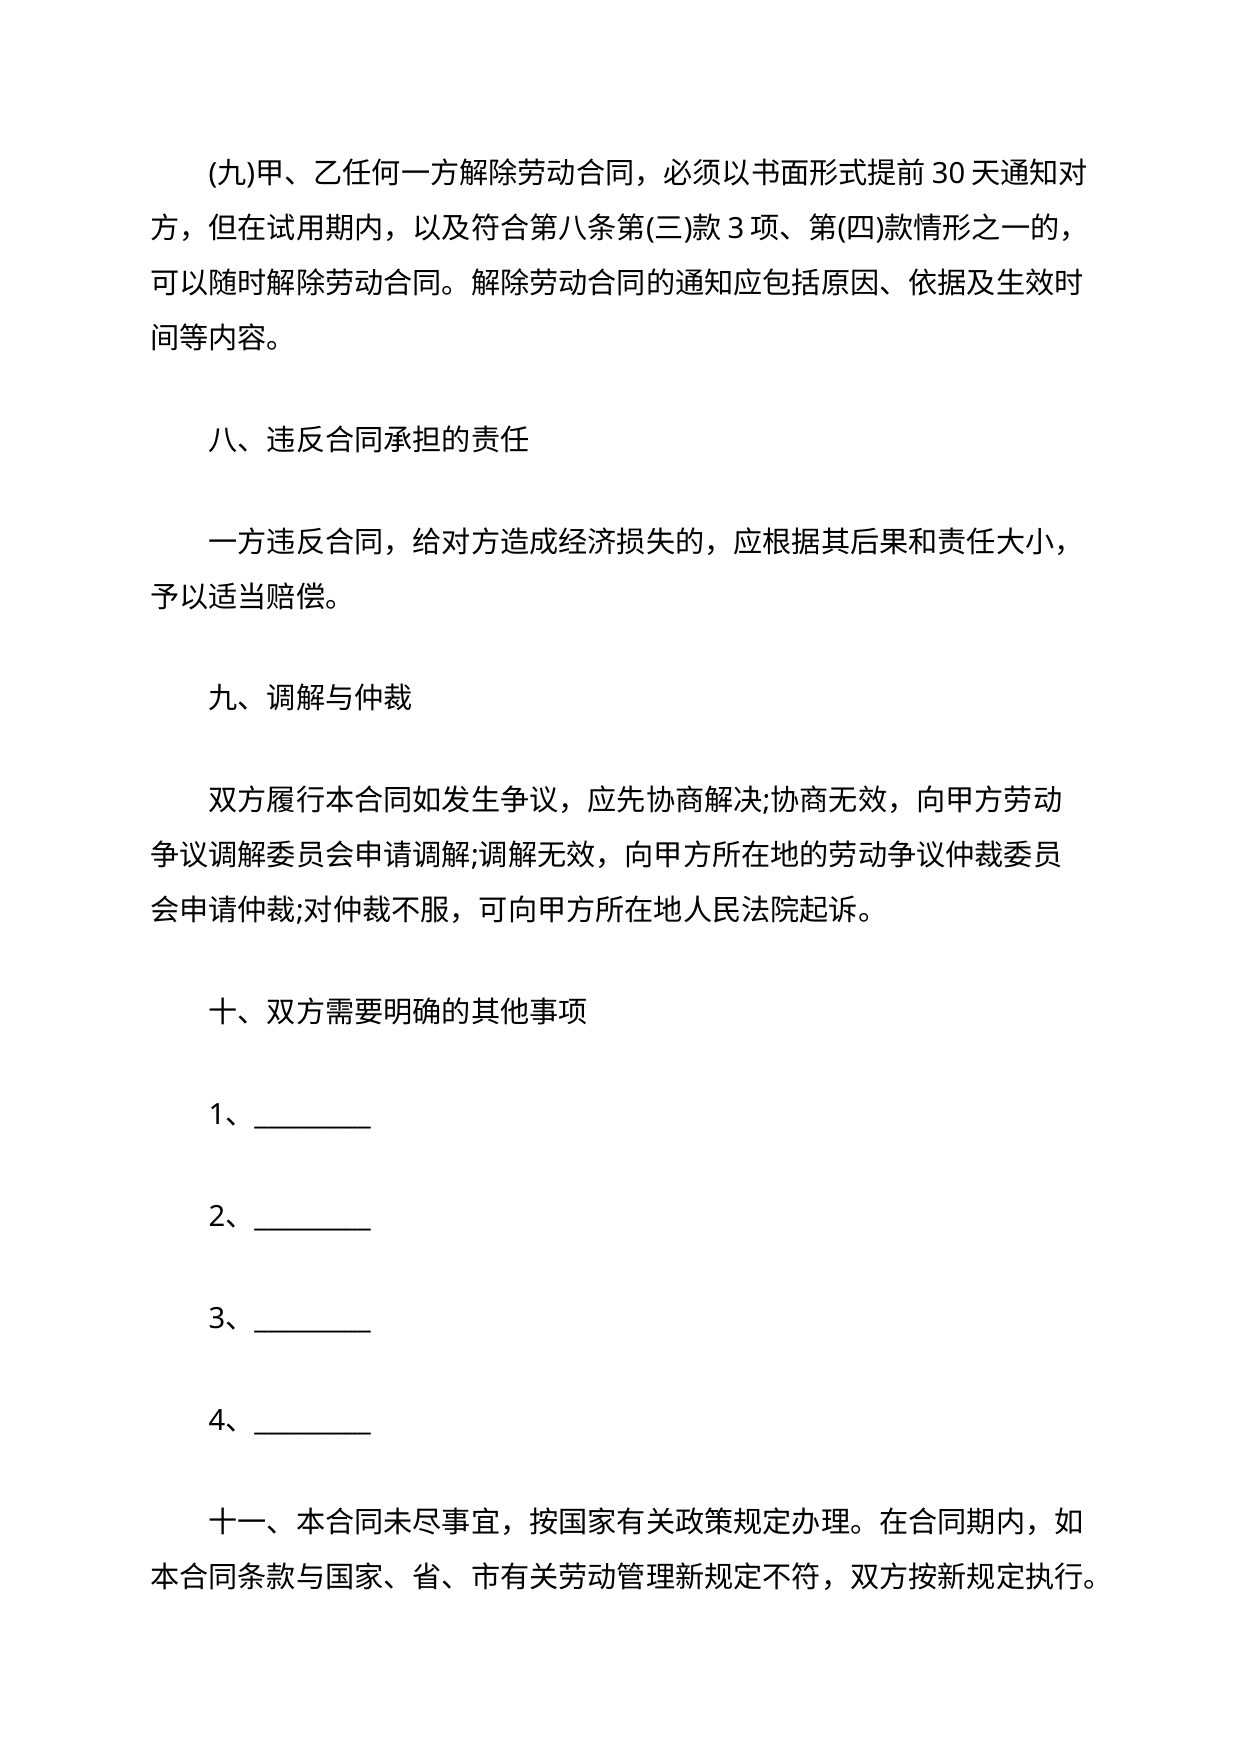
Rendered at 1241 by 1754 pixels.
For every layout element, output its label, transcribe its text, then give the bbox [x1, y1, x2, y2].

text 八、违反合同承担的责任 [150, 417, 1090, 459]
text 3、_________ [150, 1294, 1090, 1337]
text 十一、本合同未尽事宜，按国家有关政策规定办理。在合同期内，如本合同条款与国家、省、市有关劳动管理新规定不符，双方按新规定执行。 [150, 1498, 1090, 1596]
text 九、调解与仲裁 [150, 675, 1090, 717]
text 1、_________ [150, 1091, 1090, 1133]
text (九)甲、乙任何一方解除劳动合同，必须以书面形式提前30天通知对方，但在试用期内，以及符合第八条第(三)款3项、第(四)款情形之一的，可以随时解除劳动合同。解除劳动合同的通知应包括原因、依据及生效时间等内容。 [150, 150, 1090, 357]
text 双方履行本合同如发生争议，应先协商解决;协商无效，向甲方劳动争议调解委员会申请调解;调解无效，向甲方所在地的劳动争议仲裁委员会申请仲裁;对仲裁不服，可向甲方所在地人民法院起诉。 [150, 777, 1090, 929]
text 一方违反合同，给对方造成经济损失的，应根据其后果和责任大小，予以适当赔偿。 [150, 518, 1090, 616]
text 4、_________ [150, 1397, 1090, 1439]
text 十、双方需要明确的其他事项 [150, 989, 1090, 1031]
text 2、_________ [150, 1193, 1090, 1235]
